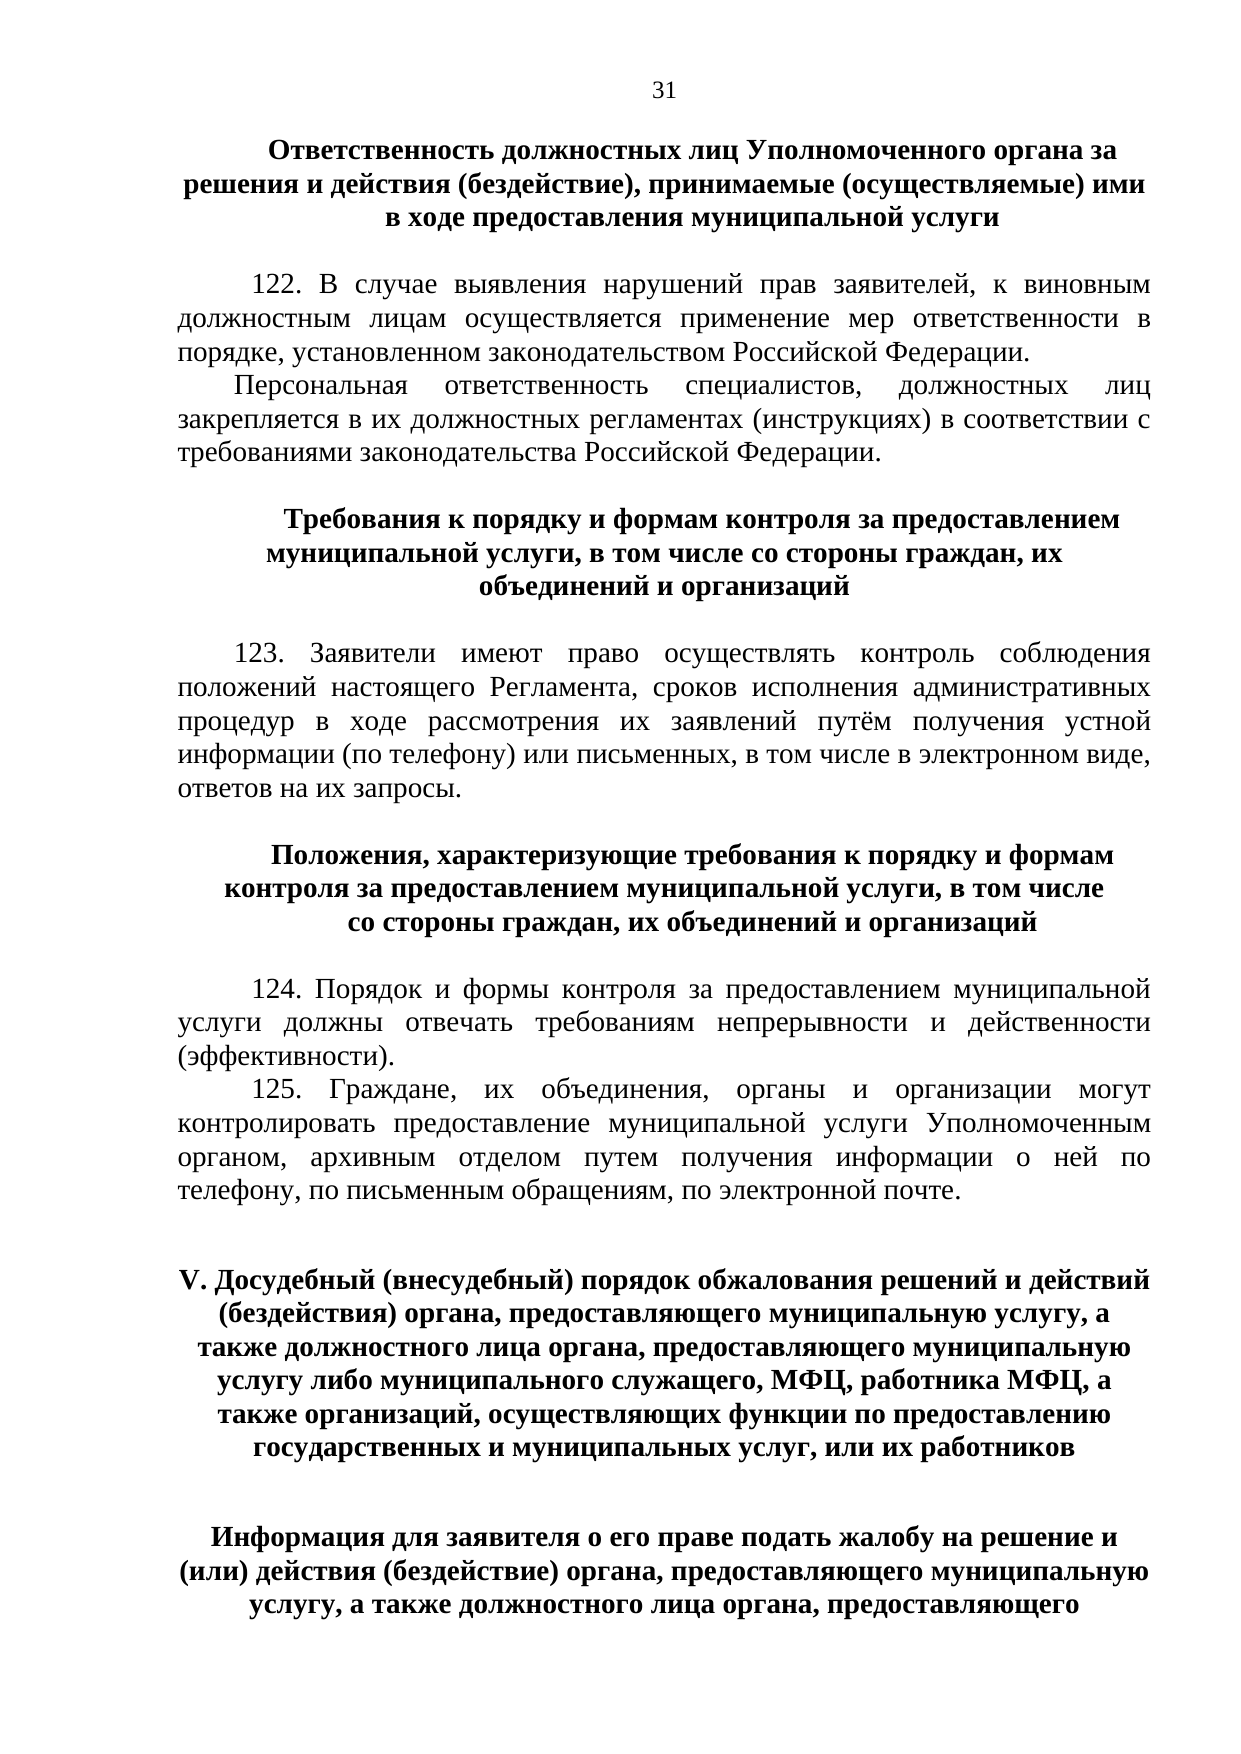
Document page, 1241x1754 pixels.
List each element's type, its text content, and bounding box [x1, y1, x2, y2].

text Персональная ответственность специалистов, должностных лиц закрепляется в их должностных регламентах (инструкциях) в соответствии с требованиями законодательства Российской Федерации. [177, 367, 1152, 468]
text 122. В случае выявления нарушений прав заявителей, к виновным должностным лицам осуществляется применение мер ответственности в порядке, установленном законодательством Российской Федерации. [177, 267, 1152, 367]
text 123. Заявители имеют право осуществлять контроль соблюдения положений настоящего Регламента, сроков исполнения административных процедур в ходе рассмотрения их заявлений путём получения устной информации (по телефону) или письменных, в том числе в электронном виде, ответов на их запросы. [177, 636, 1152, 803]
text Положения, характеризующие требования к порядку и формам контроля за предоставлением муниципальной услуги, в том числе [177, 837, 1152, 904]
text Ответственность должностных лиц Уполномоченного органа за решения и действия (бездействие), принимаемые (осуществляемые) ими [177, 132, 1152, 199]
text со стороны граждан, их объединений и организаций [177, 904, 1152, 937]
text 125. Граждане, их объединения, органы и организации могут контролировать предоставление муниципальной услуги Уполномоченным органом, архивным отделом путем получения информации о ней по телефону, по письменным обращениям, по электронной почте. [177, 1072, 1152, 1206]
text в ходе предоставления муниципальной услуги [177, 199, 1152, 233]
text 124. Порядок и формы контроля за предоставлением муниципальной услуги должны отвечать требованиям непрерывности и действенности (эффективности). [177, 971, 1152, 1072]
text V. Досудебный (внесудебный) порядок обжалования решений и действий (бездействия) органа, предоставляющего муниципальную услугу, а также должностного лица органа, предоставляющего муниципальную услугу либо муниципального служащего, МФЦ, работника МФЦ, а также организаций, осуществляющих функции по предоставлению государственных и муниципальных услуг, или их работников [177, 1262, 1152, 1463]
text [177, 1519, 1152, 1620]
text Требования к порядку и формам контроля за предоставлением муниципальной услуги, в том числе со стороны граждан, их объединений и организаций [177, 501, 1152, 602]
